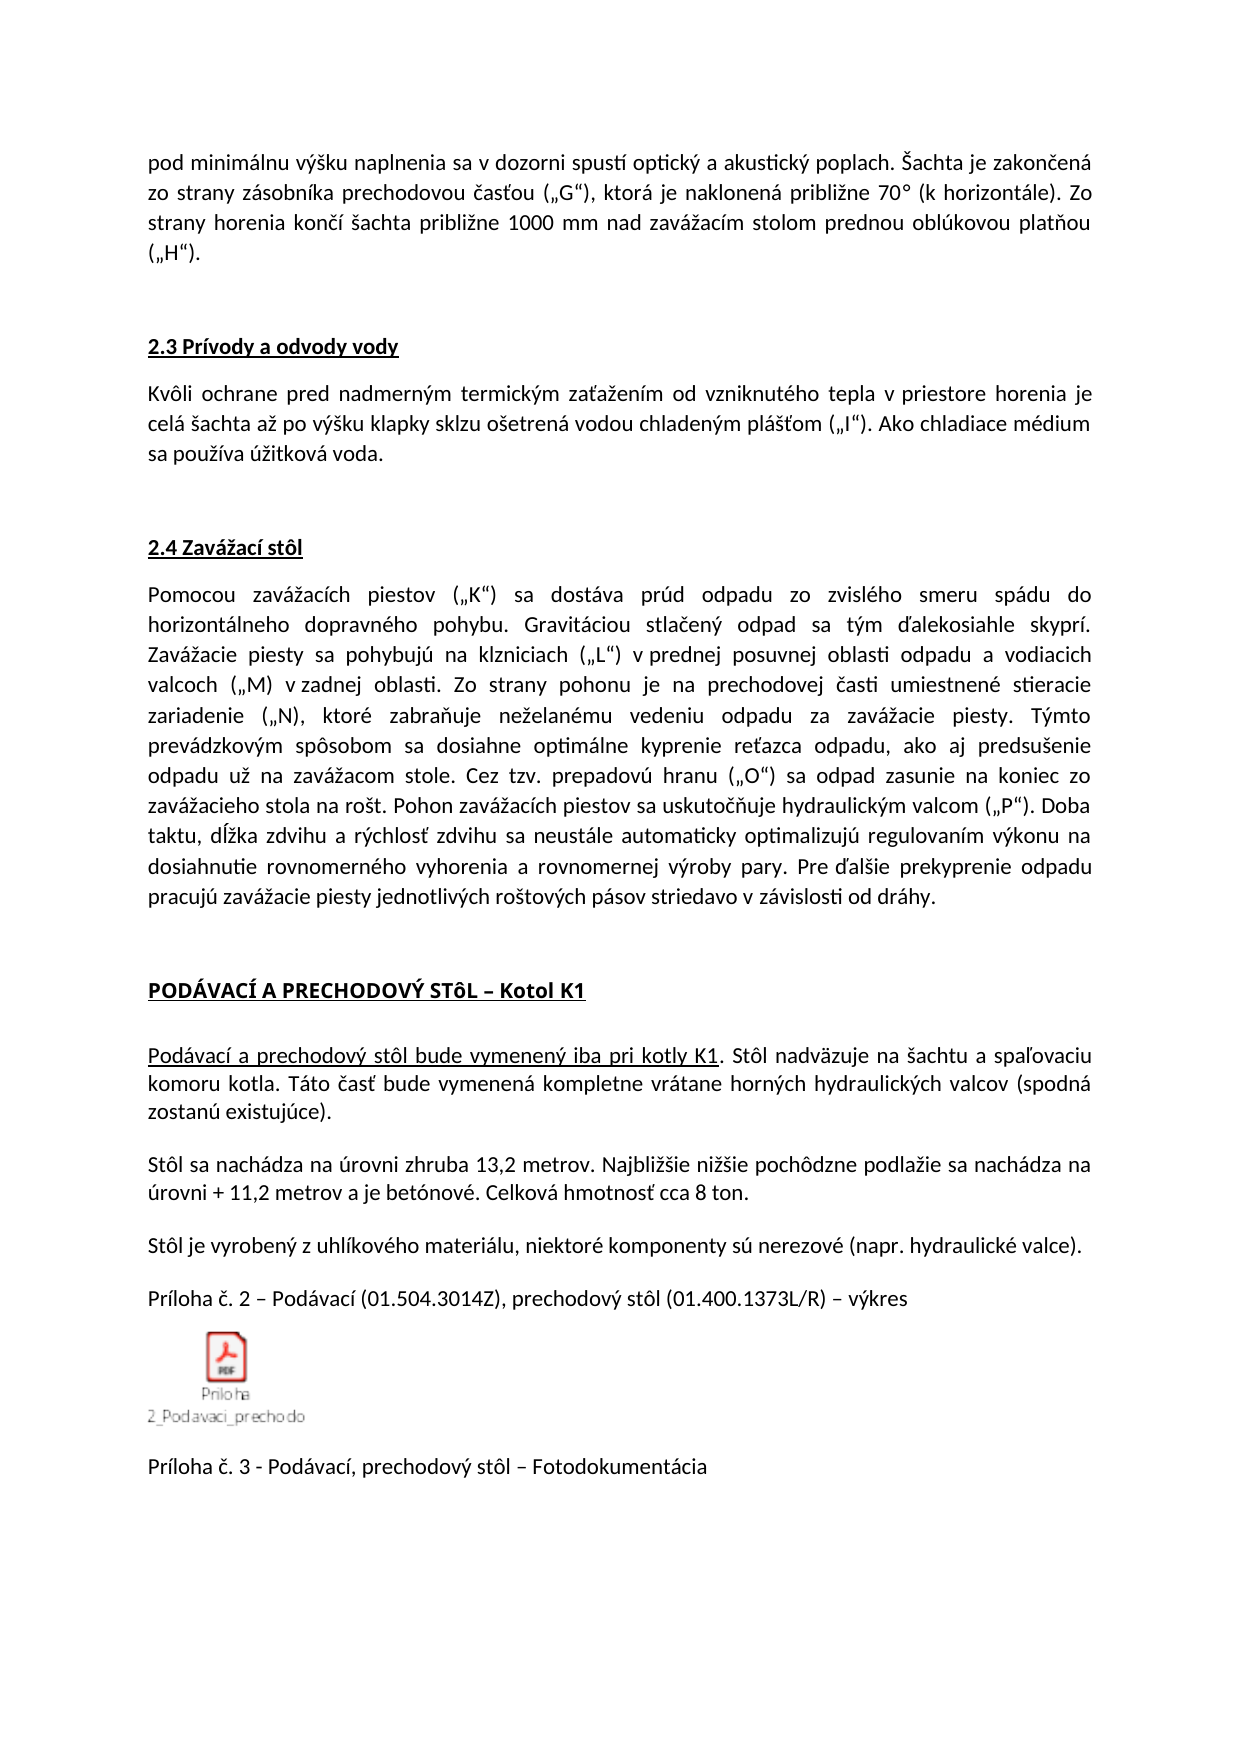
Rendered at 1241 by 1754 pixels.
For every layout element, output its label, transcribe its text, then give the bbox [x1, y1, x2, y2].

text 2.4 Zavážací stôl [148, 533, 1093, 561]
text Stôl sa nachádza na úrovni zhruba 13,2 metrov. Najbližšie nižšie pochôdzne podlažie sa nachádza na úrovni + 11,2 metrov a je betónové. Celková hmotnosť cca 8 ton. [148, 1150, 1093, 1206]
text Stôl je vyrobený z uhlíkového materiálu, niektoré komponenty sú nerezové (napr. hydraulické valce). [148, 1231, 1093, 1259]
text Príloha č. 3 - Podávací, prechodový stôl – Fotodokumentácia [148, 1452, 1093, 1480]
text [148, 148, 1093, 266]
text 2.3 Prívody a odvody vody [148, 332, 1093, 360]
text Podávací a prechodový stôl bude vymenený iba pri kotly K1. Stôl nadväzuje na šachtu a spaľovaciu komoru kotla. Táto časť bude vymenená kompletne vrátane horných hydraulických valcov (spodná zostanú existujúce). [148, 1041, 1093, 1125]
text Kvôli ochrane pred nadmerným termickým zaťažením od vzniknutého tepla v priestore horenia je celá šachta až po výšku klapky sklzu ošetrená vodou chladeným plášťom („I“). Ako chladiace médium sa používa úžitková voda. [148, 379, 1093, 467]
text Pomocou zavážacích piestov („K“) sa dostáva prúd odpadu zo zvislého smeru spádu do horizontálneho dopravného pohybu. Gravitáciou stlačený odpad sa tým ďalekosiahle skyprí. Zavážacie piesty sa pohybujú na klzniciach („L“) v prednej posuvnej oblasti odpadu a vodiacich valcoch („M) v zadnej oblasti. Zo strany pohonu je na prechodovej časti umiestnené stieracie zariadenie („N), ktoré zabraňuje neželanému vedeniu odpadu za zavážacie piesty. Týmto prevádzkovým spôsobom sa dosiahne optimálne kyprenie reťazca odpadu, ako aj predsušenie odpadu už na zavážacom stole. Cez tzv. prepadovú hranu („O“) sa odpad zasunie na koniec zo zavážacieho stola na rošt. Pohon zavážacích piestov sa uskutočňuje hydraulickým valcom („P“). Doba taktu, dĺžka zdvihu a rýchlosť zdvihu sa neustále automaticky optimalizujú regulovaním výkonu na dosiahnutie rovnomerného vyhorenia a rovnomernej výroby pary. Pre ďalšie prekyprenie odpadu pracujú zavážacie piesty jednotlivých roštových pásov striedavo v závislosti od dráhy. [148, 580, 1093, 910]
text Príloha č. 2 – Podávací (01.504.3014Z), prechodový stôl (01.400.1373L/R) – výkres [148, 1284, 1093, 1312]
text PODÁVACÍ A PRECHODOVÝ STôL – Kotol K1 [148, 976, 1093, 1004]
